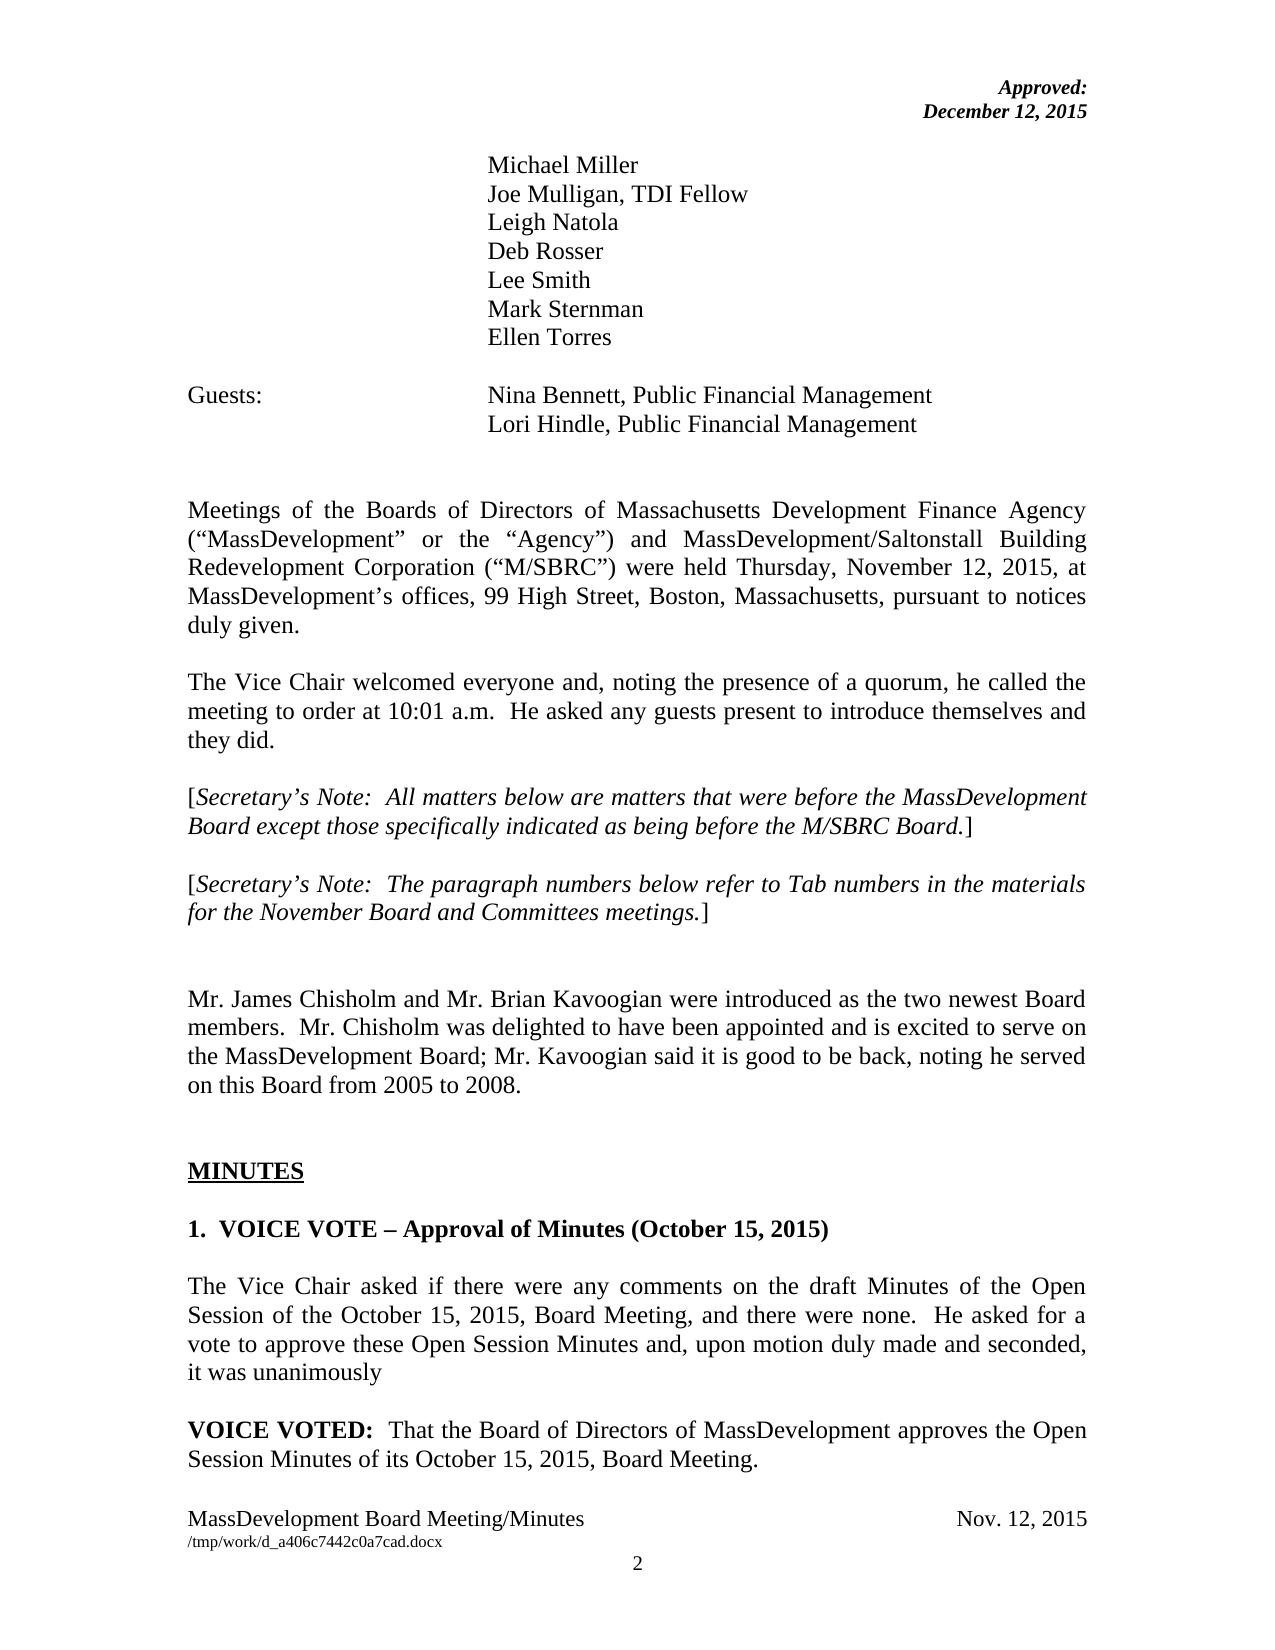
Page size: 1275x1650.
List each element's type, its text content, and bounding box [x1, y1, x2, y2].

text Ellen Torres [187, 322, 1087, 351]
text [Secretary’s Note: The paragraph numbers below refer to Tab numbers in the materials for the November Board and Committees meetings.] [187, 869, 1087, 926]
text 1. VOICE VOTE – Approval of Minutes (October 15, 2015) [187, 1214, 1087, 1242]
text Lori Hindle, Public Financial Management [187, 409, 1087, 437]
text Deb Rosser [187, 236, 1087, 265]
text Meetings of the Boards of Directors of Massachusetts Development Finance Agency (“MassDevelopment” or the “Agency”) and MassDevelopment/Saltonstall Building Redevelopment Corporation (“M/SBRC”) were held Thursday, November 12, 2015, at MassDevelopment’s offices, 99 High Street, Boston, Massachusetts, pursuant to notices duly given. [187, 495, 1087, 639]
text Minutes [187, 1156, 1087, 1185]
text Joe Mulligan, TDI Fellow [187, 179, 1087, 207]
text Mr. James Chisholm and Mr. Brian Kavoogian were introduced as the two newest Board members. Mr. Chisholm was delighted to have been appointed and is excited to serve on the MassDevelopment Board; Mr. Kavoogian said it is good to be back, noting he served on this Board from 2005 to 2008. [187, 984, 1087, 1099]
text Leigh Natola [187, 207, 1087, 236]
text Michael Miller [187, 150, 1087, 179]
text The Vice Chair asked if there were any comments on the draft Minutes of the Open Session of the October 15, 2015, Board Meeting, and there were none. He asked for a vote to approve these Open Session Minutes and, upon motion duly made and seconded, it was unanimously [187, 1271, 1087, 1386]
text Lee Smith [187, 265, 1087, 294]
text Mark Sternman [187, 294, 1087, 322]
text The Vice Chair welcomed everyone and, noting the presence of a quorum, he called the meeting to order at 10:01 a.m. He asked any guests present to introduce themselves and they did. [187, 667, 1087, 754]
text Guests: Nina Bennett, Public Financial Management [187, 380, 1087, 409]
text [Secretary’s Note: All matters below are matters that were before the MassDevelopment Board except those specifically indicated as being before the M/SBRC Board.] [187, 782, 1087, 840]
text VOICE VOTED: That the Board of Directors of MassDevelopment approves the Open Session Minutes of its October 15, 2015, Board Meeting. [187, 1415, 1087, 1472]
